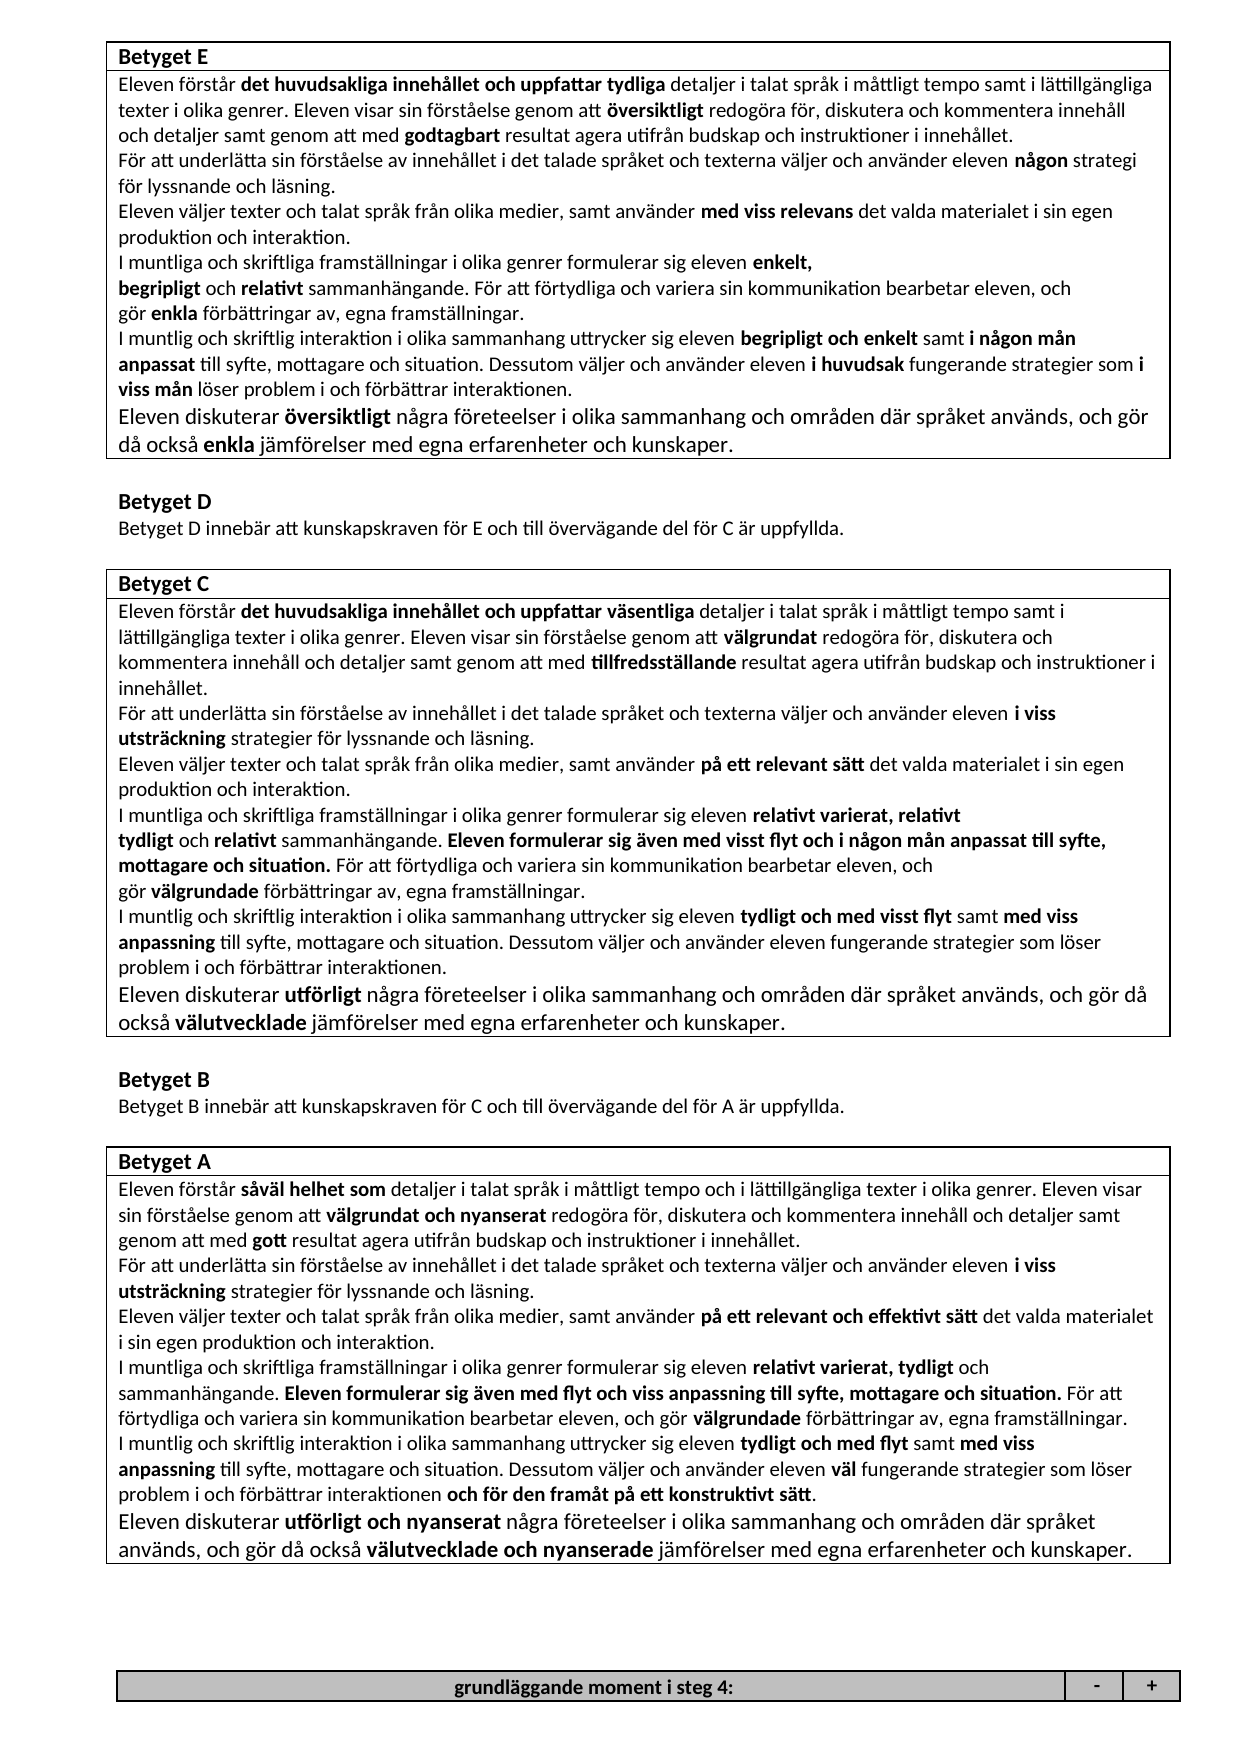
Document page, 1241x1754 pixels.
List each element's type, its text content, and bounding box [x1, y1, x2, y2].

text Betyget B innebär att kunskapskraven för C och till övervägande del för A är uppfyllda. [118, 1093, 1199, 1118]
text Betyget D innebär att kunskapskraven för E och till övervägande del för C är uppfyllda. [118, 515, 1199, 540]
text Betyget D [118, 487, 1199, 515]
table_header + [1124, 1672, 1179, 1700]
table_header Betyget E [107, 43, 1169, 70]
table_cell Eleven förstår det huvudsakliga innehållet och uppfattar väsentliga detaljer i talat språk i måttligt tempo samt i lättillgängliga texter i olika genrer. Eleven visar sin förståelse genom att välgrundat redogöra för, diskutera och kommentera innehåll och detaljer samt genom att med tillfredsställande resultat agera utifrån budskap och instruktioner i innehållet. För att underlätta sin förståelse av innehållet i det talade språket och texterna väljer och använder eleven i viss utsträckning strategier för lyssnande och läsning. Eleven väljer texter och talat språk från olika medier, samt använder på ett relevant sätt det valda materialet i sin egen produktion och interaktion. I muntliga och skriftliga framställningar i olika genrer formulerar sig eleven relativt varierat, relativt tydligt och relativt sammanhängande. Eleven formulerar sig även med visst flyt och i någon mån anpassat till syfte, mottagare och situation. För att förtydliga och variera sin kommunikation bearbetar eleven, och gör välgrundade förbättringar av, egna framställningar. I muntlig och skriftlig interaktion i olika sammanhang uttrycker sig eleven tydligt och med visst flyt samt med viss anpassning till syfte, mottagare och situation. Dessutom väljer och använder eleven fungerande strategier som löser problem i och förbättrar interaktionen. Eleven diskuterar utförligt några företeelser i olika sammanhang och områden där språket används, och gör då också välutvecklade jämförelser med egna erfarenheter och kunskaper. [107, 599, 1169, 1036]
table_header Betyget C [107, 570, 1169, 597]
table_header - [1066, 1672, 1122, 1700]
table_header Betyget A [107, 1148, 1169, 1175]
table_cell Eleven förstår såväl helhet som detaljer i talat språk i måttligt tempo och i lättillgängliga texter i olika genrer. Eleven visar sin förståelse genom att välgrundat och nyanserat redogöra för, diskutera och kommentera innehåll och detaljer samt genom att med gott resultat agera utifrån budskap och instruktioner i innehållet. För att underlätta sin förståelse av innehållet i det talade språket och texterna väljer och använder eleven i viss utsträckning strategier för lyssnande och läsning. Eleven väljer texter och talat språk från olika medier, samt använder på ett relevant och effektivt sätt det valda materialet i sin egen produktion och interaktion. I muntliga och skriftliga framställningar i olika genrer formulerar sig eleven relativt varierat, tydligt och sammanhängande. Eleven formulerar sig även med flyt och viss anpassning till syfte, mottagare och situation. För att förtydliga och variera sin kommunikation bearbetar eleven, och gör välgrundade förbättringar av, egna framställningar. I muntlig och skriftlig interaktion i olika sammanhang uttrycker sig eleven tydligt och med flyt samt med viss anpassning till syfte, mottagare och situation. Dessutom väljer och använder eleven väl fungerande strategier som löser problem i och förbättrar interaktionen och för den framåt på ett konstruktivt sätt. Eleven diskuterar utförligt och nyanserat några företeelser i olika sammanhang och områden där språket används, och gör då också välutvecklade och nyanserade jämförelser med egna erfarenheter och kunskaper. [107, 1176, 1169, 1563]
text Betyget B [118, 1065, 1199, 1093]
table_cell Eleven förstår det huvudsakliga innehållet och uppfattar tydliga detaljer i talat språk i måttligt tempo samt i lättillgängliga texter i olika genrer. Eleven visar sin förståelse genom att översiktligt redogöra för, diskutera och kommentera innehåll och detaljer samt genom att med godtagbart resultat agera utifrån budskap och instruktioner i innehållet. För att underlätta sin förståelse av innehållet i det talade språket och texterna väljer och använder eleven någon strategi för lyssnande och läsning. Eleven väljer texter och talat språk från olika medier, samt använder med viss relevans det valda materialet i sin egen produktion och interaktion. I muntliga och skriftliga framställningar i olika genrer formulerar sig eleven enkelt, begripligt och relativt sammanhängande. För att förtydliga och variera sin kommunikation bearbetar eleven, och gör enkla förbättringar av, egna framställningar. I muntlig och skriftlig interaktion i olika sammanhang uttrycker sig eleven begripligt och enkelt samt i någon mån anpassat till syfte, mottagare och situation. Dessutom väljer och använder eleven i huvudsak fungerande strategier som i viss mån löser problem i och förbättrar interaktionen. Eleven diskuterar översiktligt några företeelser i olika sammanhang och områden där språket används, och gör då också enkla jämförelser med egna erfarenheter och kunskaper. [107, 71, 1169, 458]
table_header grundläggande moment i steg 4: [118, 1672, 1064, 1700]
